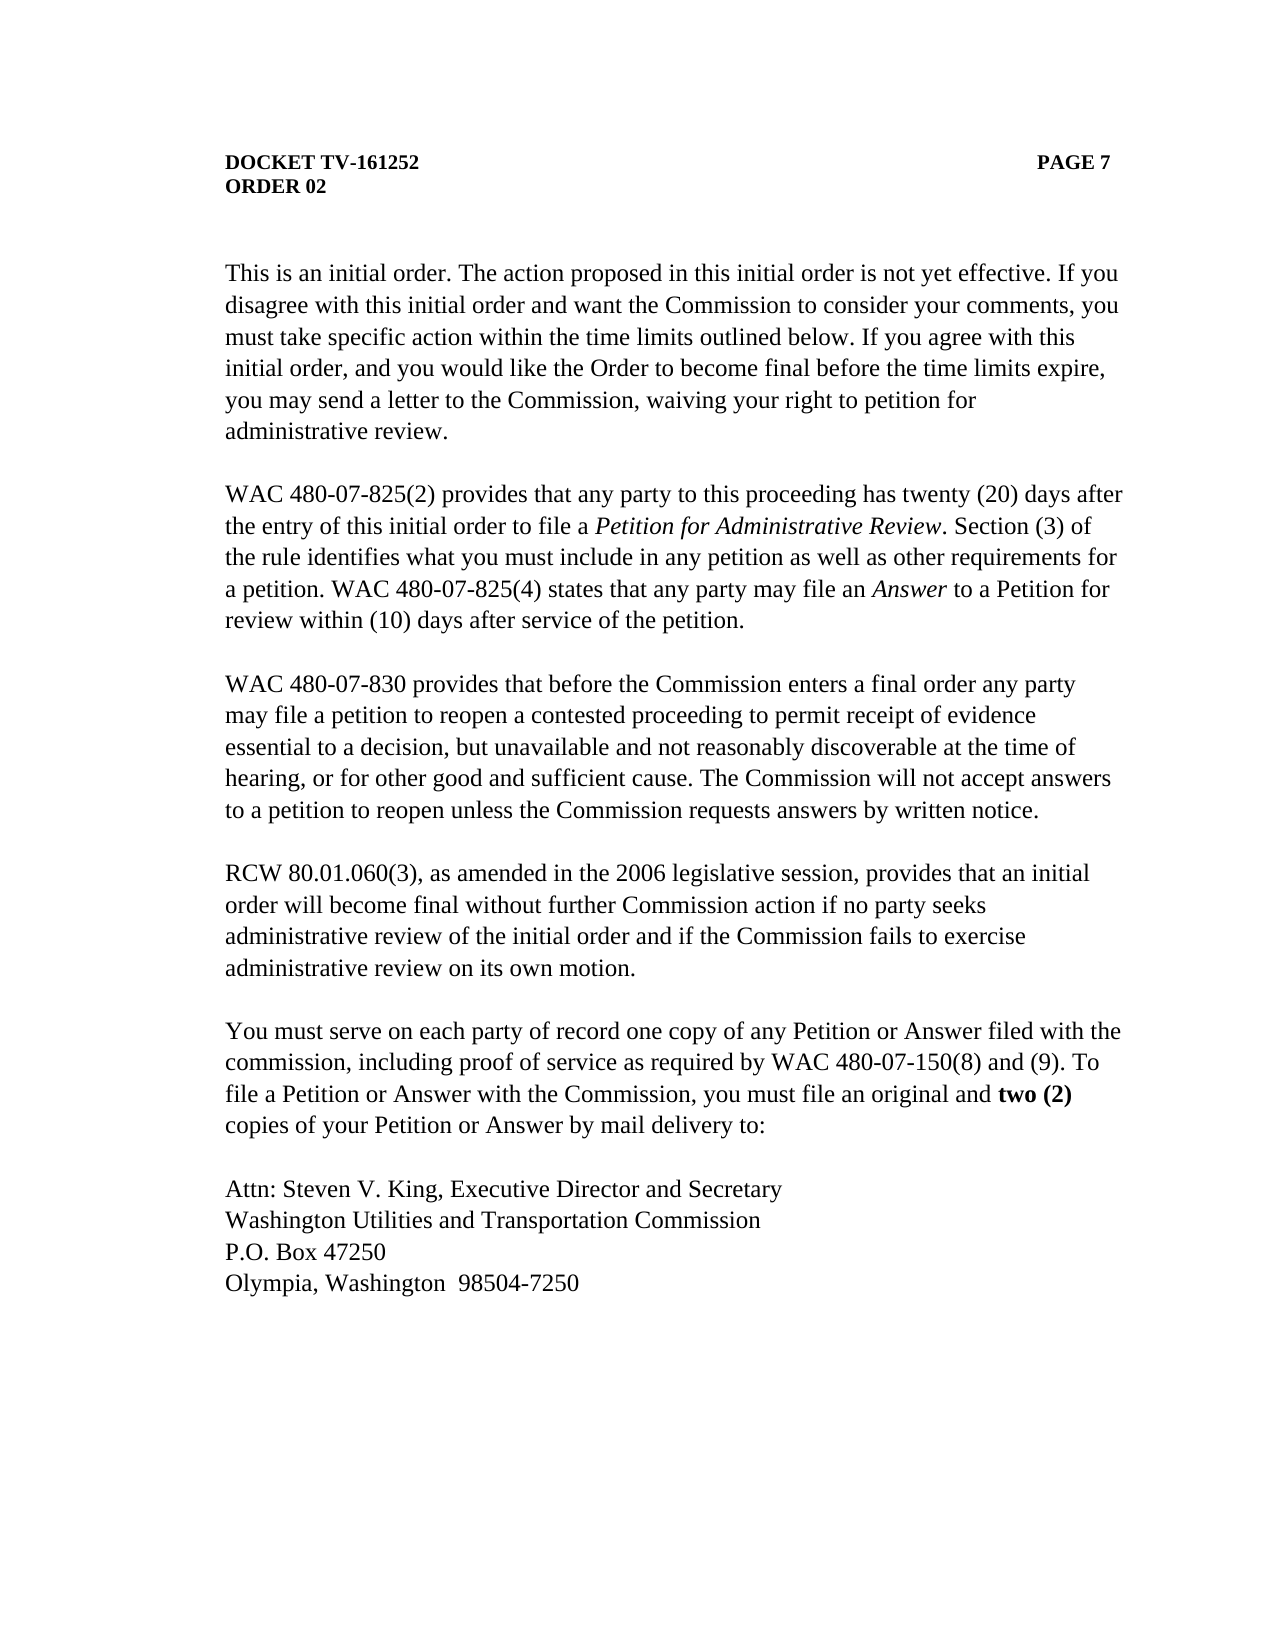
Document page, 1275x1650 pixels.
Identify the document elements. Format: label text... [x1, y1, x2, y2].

text You must serve on each party of record one copy of any Petition or Answer filed with the commission, including proof of service as required by WAC 480-07-150(8) and (9). To file a Petition or Answer with the Commission, you must file an original and two (2) copies of your Petition or Answer by mail delivery to: [225, 1016, 1125, 1139]
text Attn: Steven V. King, Executive Director and Secretary [225, 1174, 1125, 1202]
text Olympia, Washington 98504-7250 [225, 1268, 1125, 1297]
text P.O. Box 47250 [225, 1237, 1125, 1266]
text WAC 480-07-830 provides that before the Commission enters a final order any party may file a petition to reopen a contested proceeding to permit receipt of evidence essential to a decision, but unavailable and not reasonably discoverable at the time of hearing, or for other good and sufficient cause. The Commission will not accept answers to a petition to reopen unless the Commission requests answers by written notice. [225, 669, 1125, 824]
text RCW 80.01.060(3), as amended in the 2006 legislative session, provides that an initial order will become final without further Commission action if no party seeks administrative review of the initial order and if the Commission fails to exercise administrative review on its own motion. [225, 858, 1125, 982]
text Washington Utilities and Transportation Commission [225, 1205, 1125, 1234]
text This is an initial order. The action proposed in this initial order is not yet effective. If you disagree with this initial order and want the Commission to consider your comments, you must take specific action within the time limits outlined below. If you agree with this initial order, and you would like the Order to become final before the time limits expire, you may send a letter to the Commission, waiving your right to petition for administrative review. [225, 258, 1125, 445]
text WAC 480-07-825(2) provides that any party to this proceeding has twenty (20) days after the entry of this initial order to file a Petition for Administrative Review. Section (3) of the rule identifies what you must include in any petition as well as other requirements for a petition. WAC 480-07-825(4) states that any party may file an Answer to a Petition for review within (10) days after service of the petition. [225, 479, 1125, 634]
